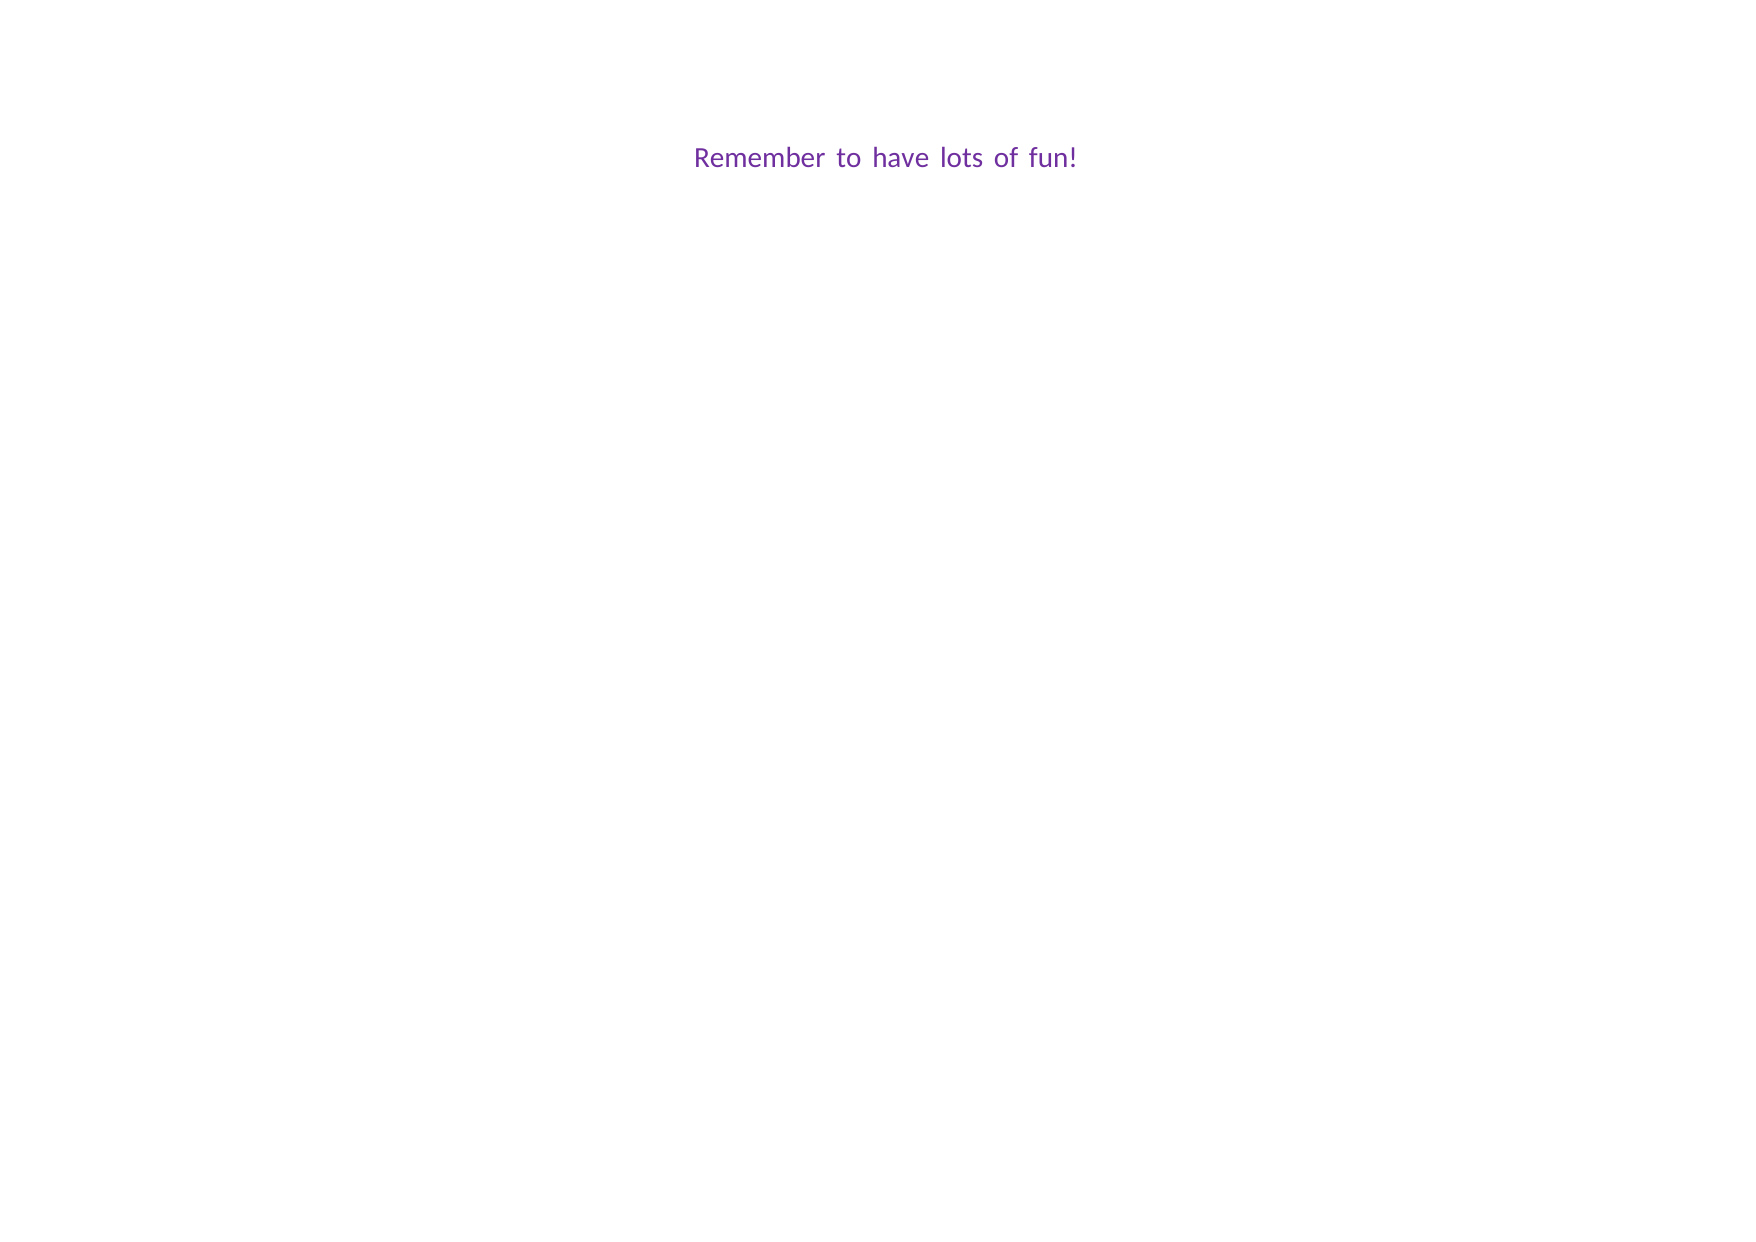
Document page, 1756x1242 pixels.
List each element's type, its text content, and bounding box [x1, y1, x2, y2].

text Remember to have lots of fun! [62, 139, 1693, 175]
